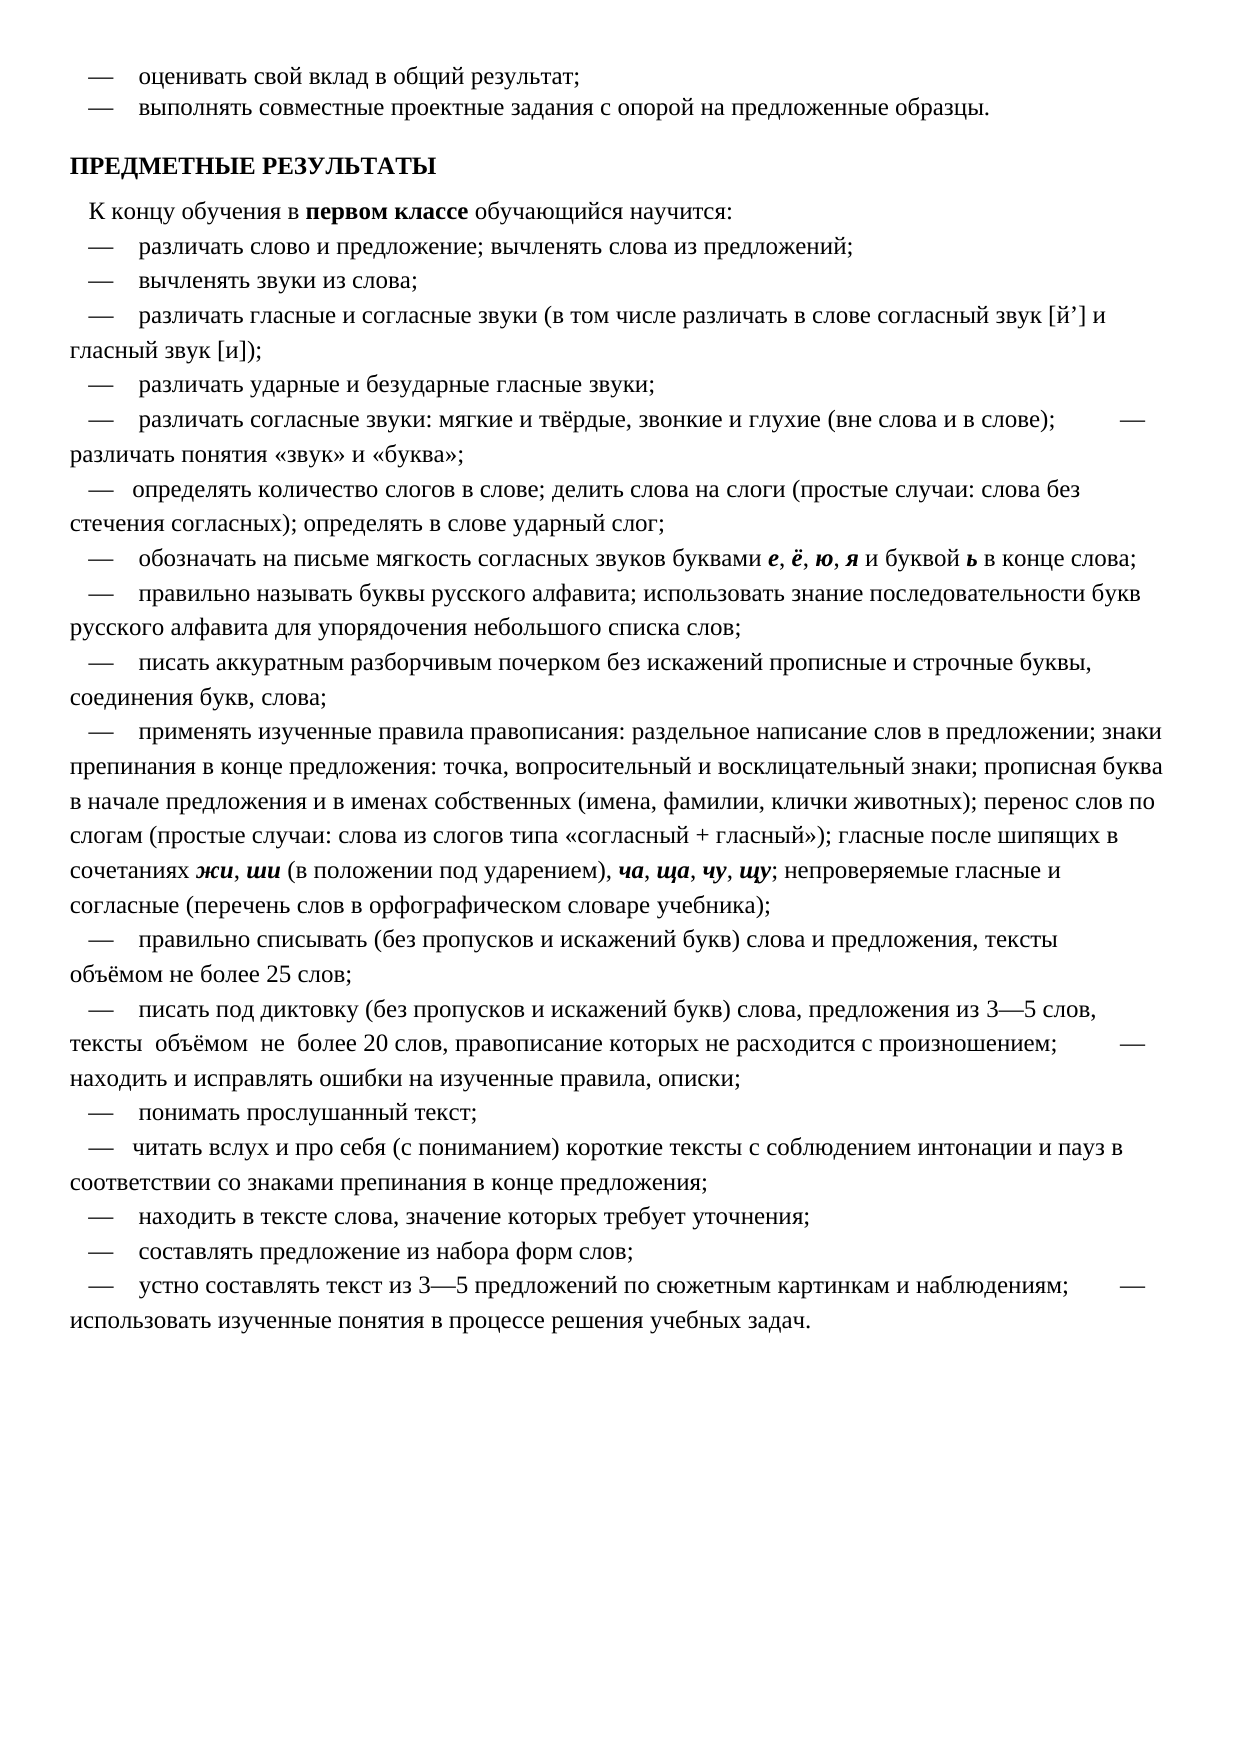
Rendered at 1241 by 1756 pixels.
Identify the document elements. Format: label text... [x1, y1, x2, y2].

list выполнять совместные проектные задания с опорой на предложенные образцы. [88, 92, 1184, 121]
list применять изученные правила правописания: раздельное написание слов в предложении; знаки препинания в конце предложения: точка, вопросительный и восклицательный знаки; прописная буква в начале предложения и в именах собственных (имена, фамилии, клички животных); перенос слов по слогам (простые случаи: слова из слогов типа «согласный + гласный»); гласные после шипящих в сочетаниях жи, ши (в положении под ударением), ча, ща, чу, щу; непроверяемые гласные и согласные (перечень слов в орфографическом словаре учебника); [69, 716, 1164, 918]
text К концу обучения в первом классе обучающийся научится: [88, 196, 1184, 225]
list устно составлять текст из 3—5 предложений по сюжетным картинкам и наблюдениям; — использовать изученные понятия в процессе решения учебных задач. [69, 1271, 1146, 1334]
list различать слово и предложение; вычленять слова из предложений; [88, 231, 1184, 259]
list читать вслух и про себя (с пониманием) короткие тексты с соблюдением интонации и пауз в соответствии со знаками препинания в конце предложения; [69, 1132, 1123, 1195]
list различать гласные и согласные звуки (в том числе различать в слове согласный звук [й’] и гласный звук [и]); [69, 300, 1107, 364]
list вычленять звуки из слова; [88, 266, 1184, 294]
list правильно списывать (без пропусков и искажений букв) слова и предложения, тексты объёмом не более 25 слов; [69, 924, 1157, 988]
list понимать прослушанный текст; [88, 1098, 1184, 1127]
list составлять предложение из набора форм слов; [88, 1236, 1184, 1265]
list обозначать на письме мягкость согласных звуков буквами е, ё, ю, я и буквой ь в конце слова; [88, 543, 1184, 572]
list писать под диктовку (без пропусков и искажений букв) слова, предложения из 3—5 слов, тексты объёмом не более 20 слов, правописание которых не расходится с произношением; — находить и исправлять ошибки на изученные правила, описки; [69, 994, 1146, 1092]
list находить в тексте слова, значение которых требует уточнения; [88, 1201, 1184, 1230]
list оценивать свой вклад в общий результат; [88, 61, 1184, 90]
list правильно называть буквы русского алфавита; использовать знание последовательности букв русского алфавита для упорядочения небольшого списка слов; [69, 578, 1142, 641]
list писать аккуратным разборчивым почерком без искажений прописные и строчные буквы, соединения букв, слова; [69, 647, 1093, 710]
list различать ударные и безударные гласные звуки; [88, 370, 1184, 398]
list различать согласные звуки: мягкие и твёрдые, звонкие и глухие (вне слова и в слове); — различать понятия «звук» и «буква»; [69, 404, 1146, 468]
list определять количество слогов в слове; делить слова на слоги (простые случаи: слова без стечения согласных); определять в слове ударный слог; [69, 474, 1080, 537]
subtitle ПРЕДМЕТНЫЕ РЕЗУЛЬТАТЫ [69, 151, 1184, 179]
